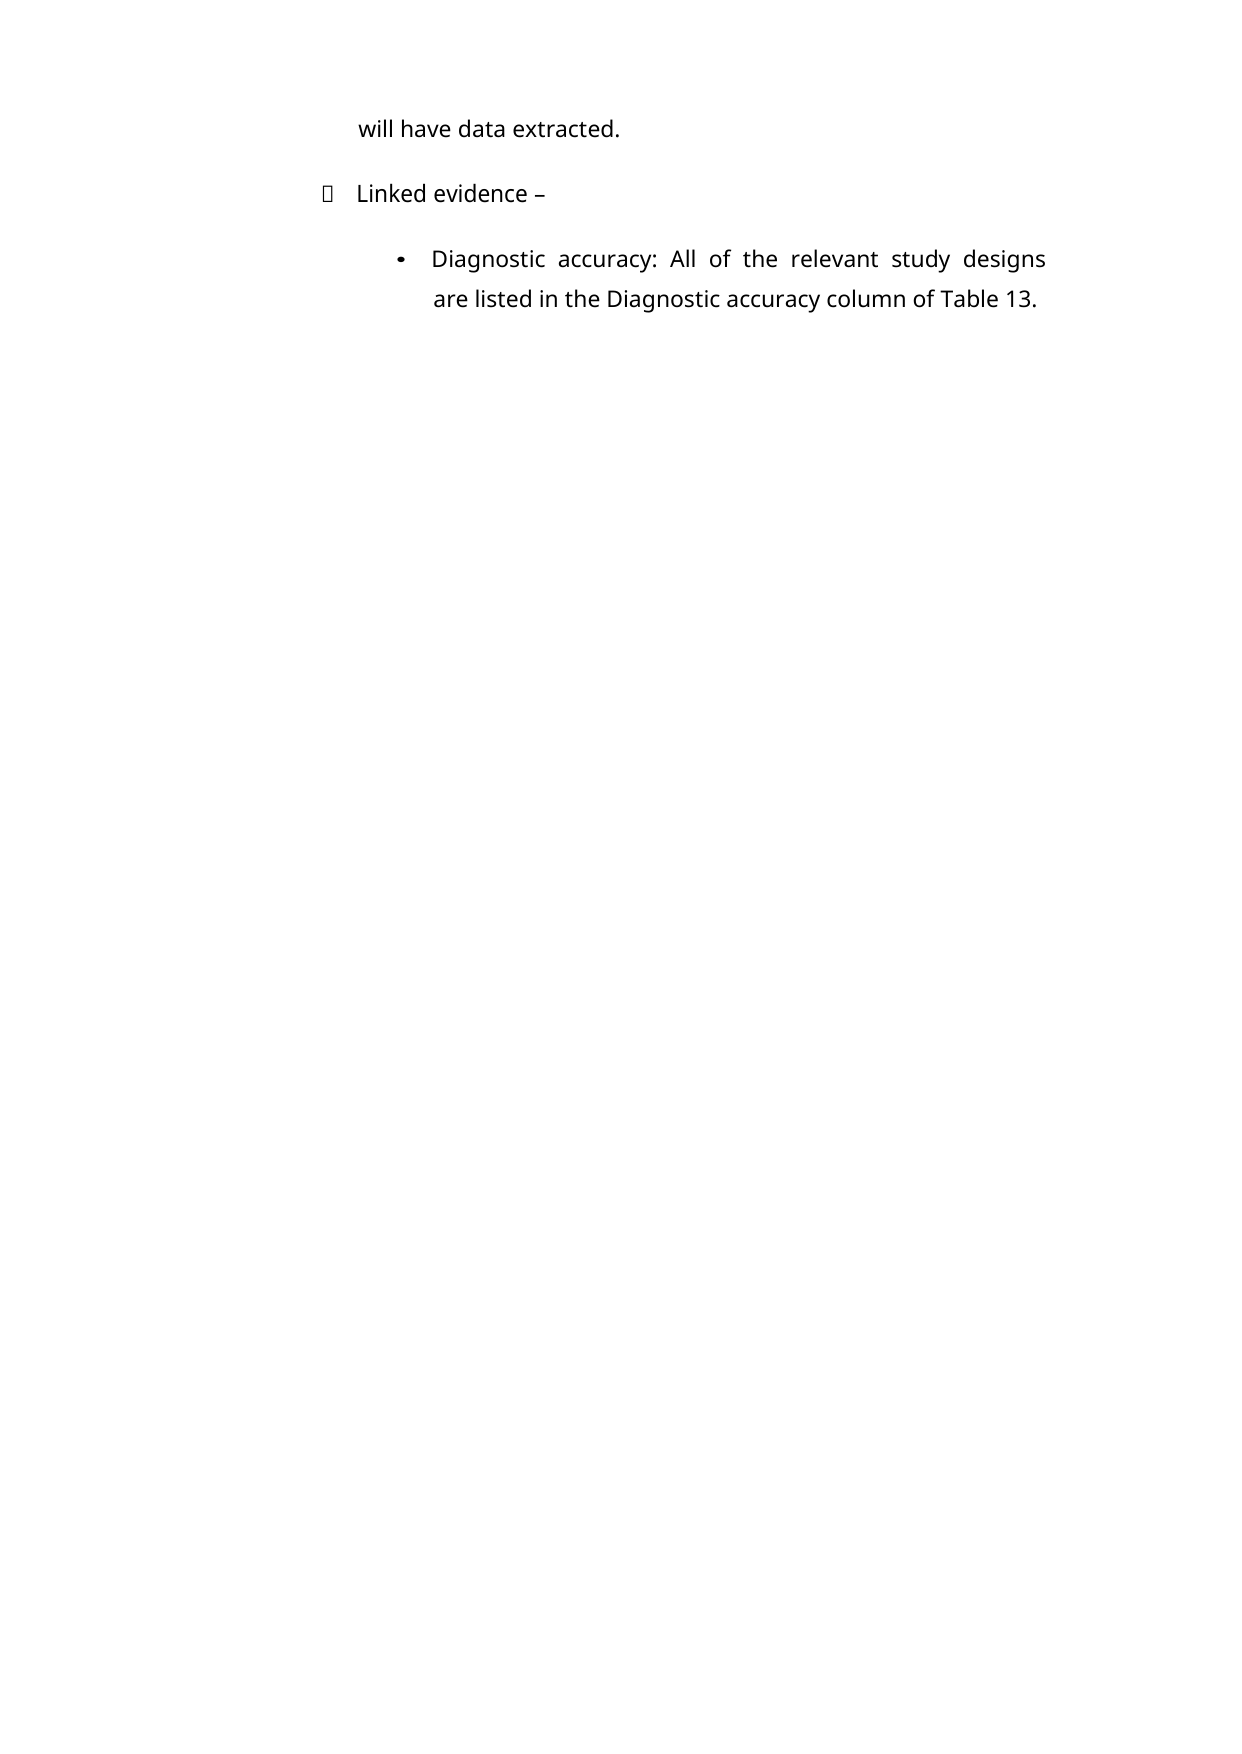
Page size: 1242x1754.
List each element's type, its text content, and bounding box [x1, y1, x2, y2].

text  Linked evidence – [321, 177, 1079, 209]
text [321, 112, 1071, 144]
text • Diagnostic accuracy: All of the relevant study designs are listed in the Diagnostic accuracy column of Table 13. [396, 243, 1071, 314]
